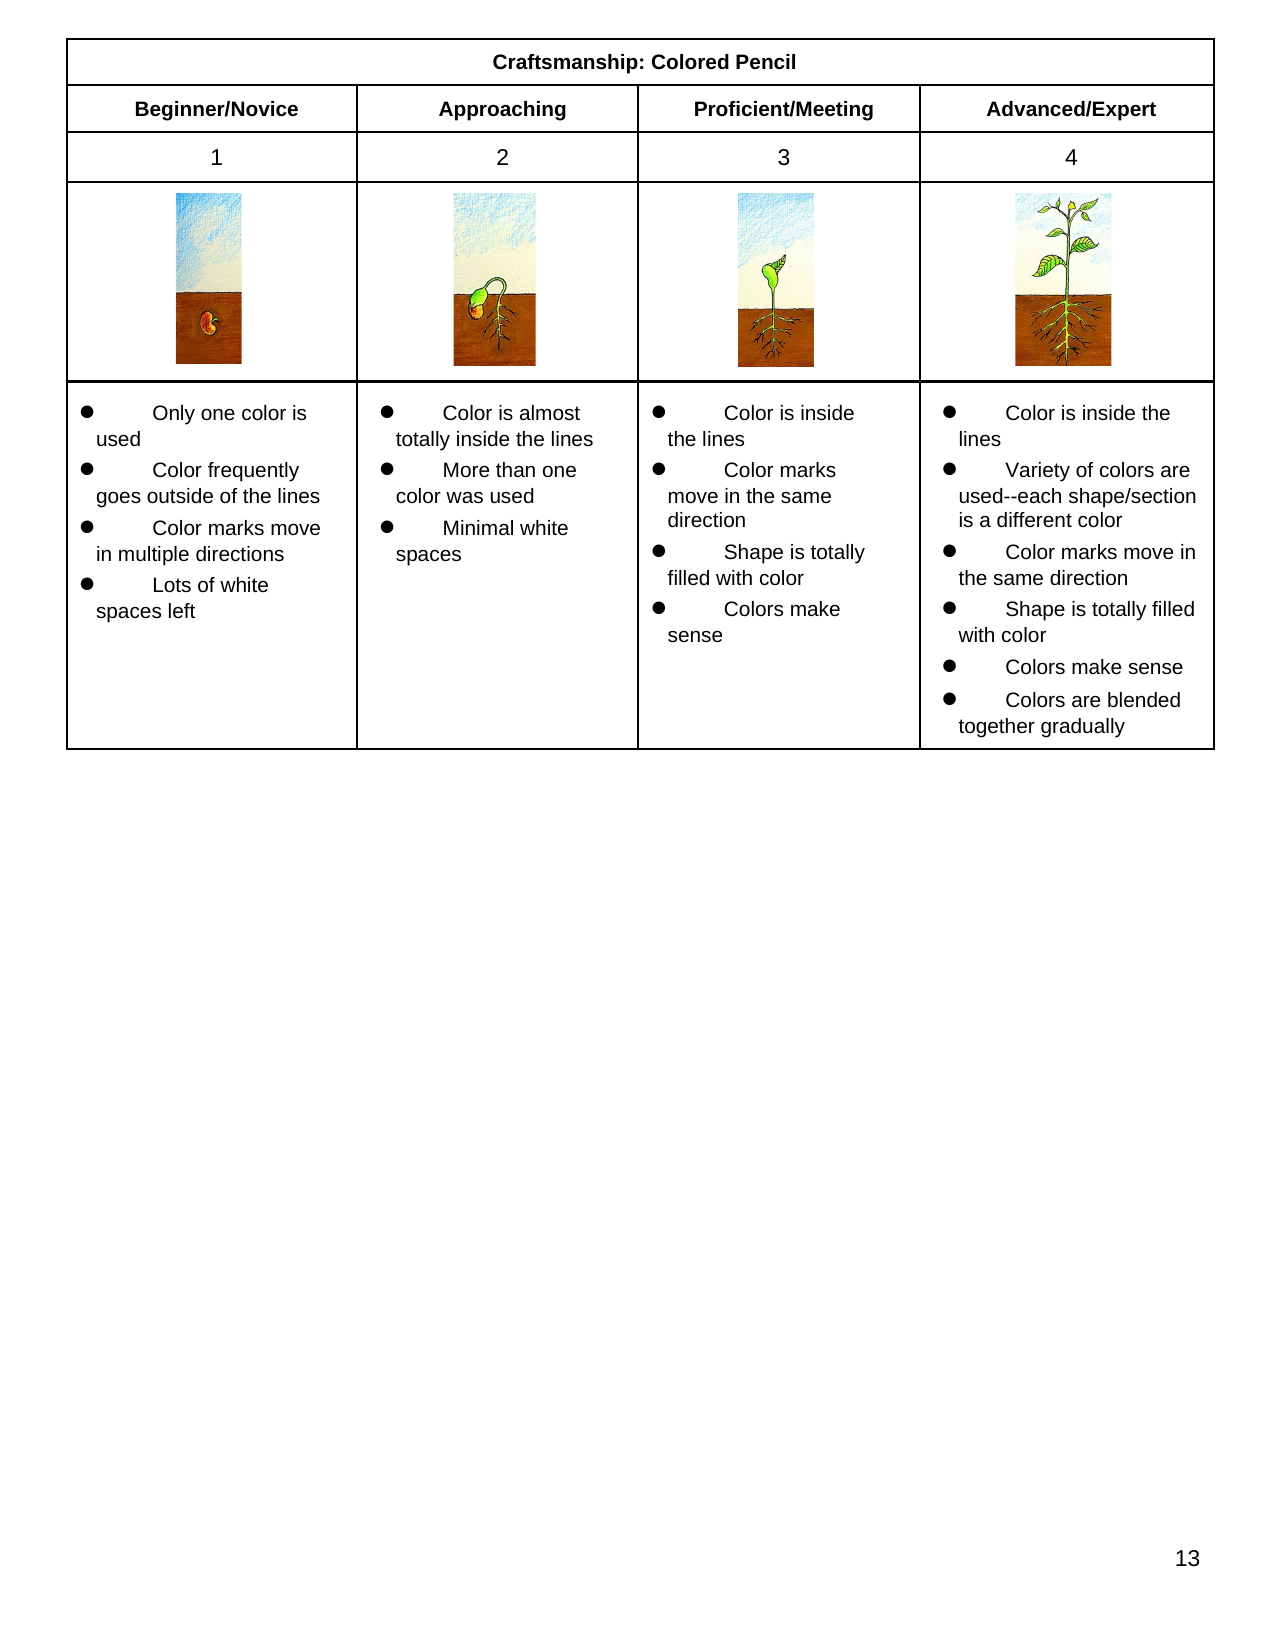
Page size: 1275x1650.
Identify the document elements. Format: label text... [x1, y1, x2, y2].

table_cell Approaching [358, 86, 637, 131]
table_cell Color is inside the lines Color marks move in the same direction Shape is totally filled with color Colors make sense [639, 383, 919, 748]
table_cell 3 [639, 133, 919, 181]
table_cell [921, 183, 1213, 380]
table_cell Color is almost totally inside the lines More than one color was used Minimal white spaces [358, 383, 637, 748]
table_cell Color is inside the lines Variety of colors are used--each shape/section is a different color Color marks move in the same direction Shape is totally filled with color Colors make sense Colors are blended together gradually [921, 383, 1213, 748]
table_cell 4 [921, 133, 1213, 181]
table_cell Proficient/Meeting [639, 86, 919, 131]
picture [738, 193, 814, 367]
picture [175, 193, 242, 364]
table_cell 2 [358, 133, 637, 181]
table_cell [358, 183, 637, 380]
table_header Craftsmanship: Colored Pencil [68, 40, 1213, 84]
table_cell [639, 183, 919, 380]
table_cell Only one color is used Color frequently goes outside of the lines Color marks move in multiple directions Lots of white spaces left [68, 383, 356, 748]
table_cell Beginner/Novice [68, 86, 356, 131]
table_cell Advanced/Expert [921, 86, 1213, 131]
table_cell [68, 183, 356, 380]
picture [453, 193, 536, 366]
picture [1015, 193, 1112, 366]
table_cell 1 [68, 133, 356, 181]
